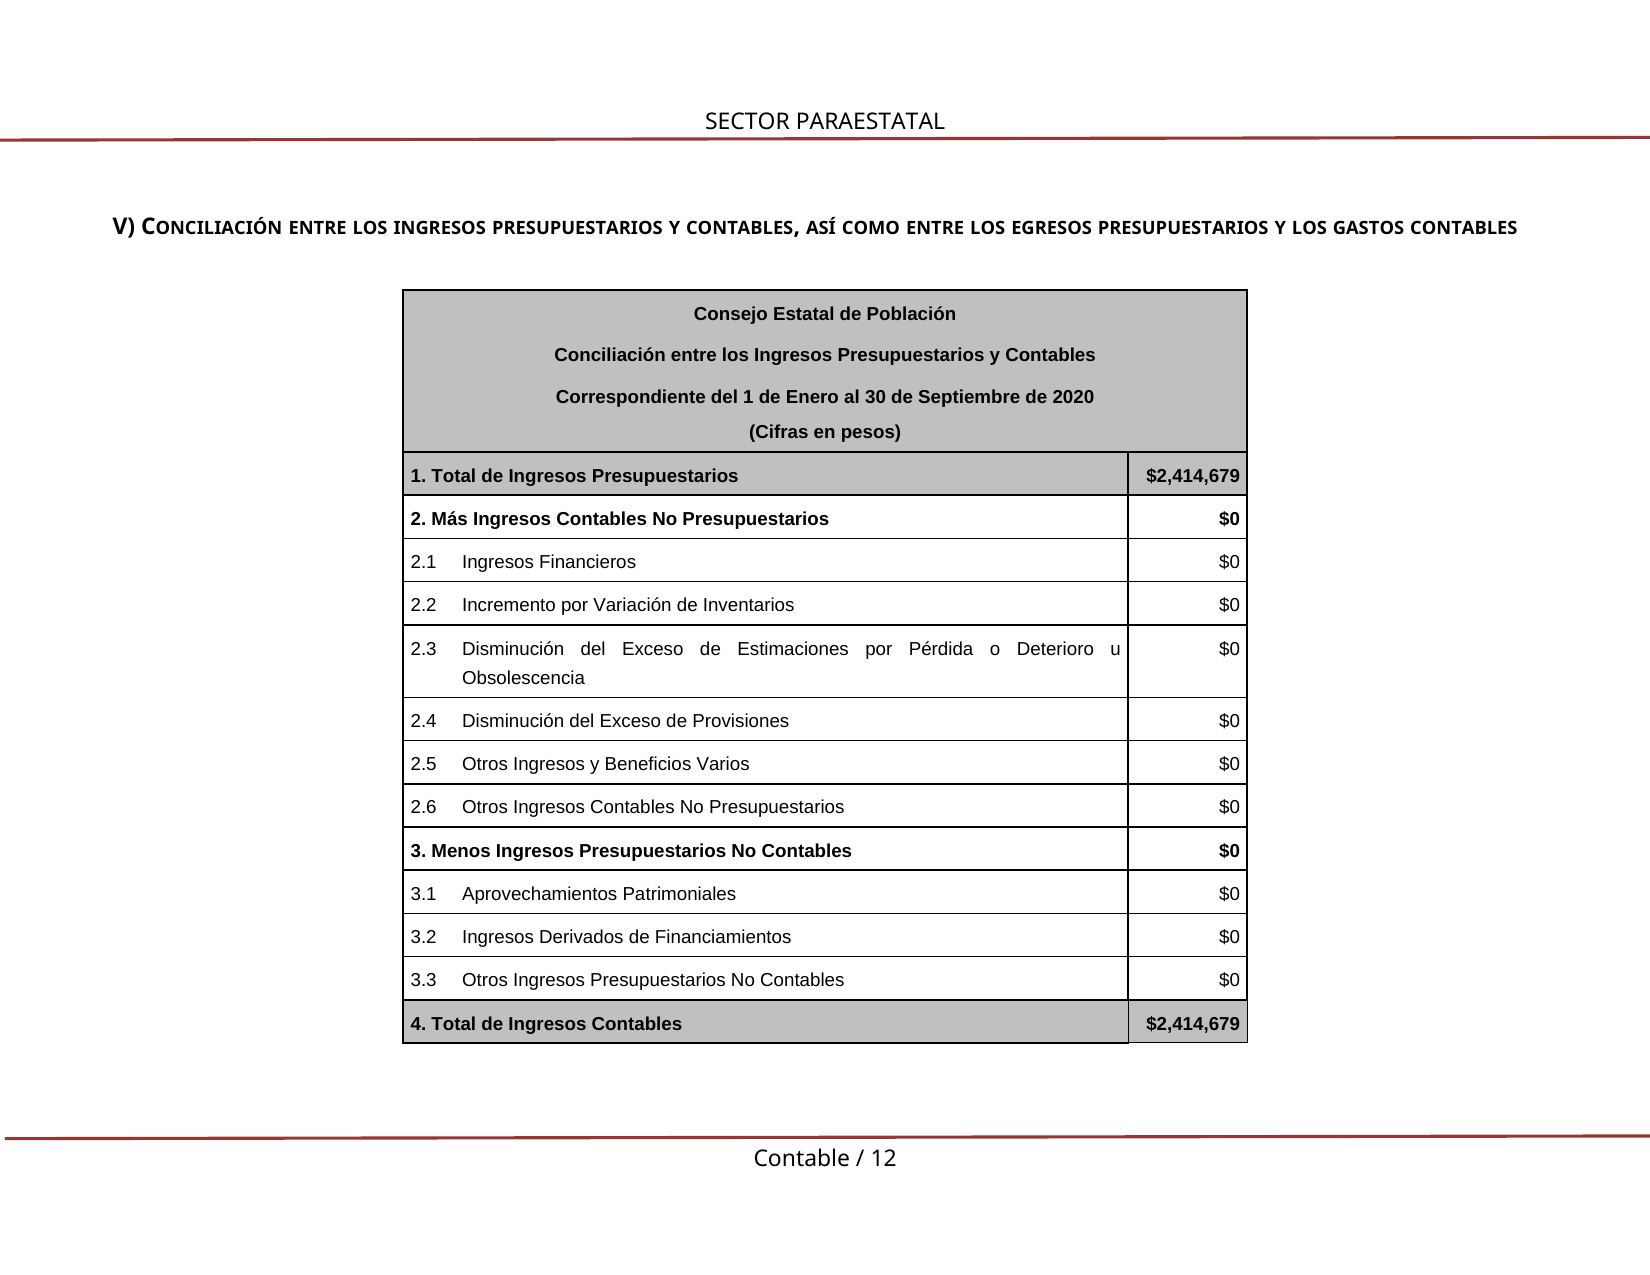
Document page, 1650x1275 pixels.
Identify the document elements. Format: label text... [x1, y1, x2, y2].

table_cell Aprovechamientos Patrimoniales [455, 871, 1127, 912]
table_cell Otros Ingresos Contables No Presupuestarios [455, 785, 1127, 826]
table_cell Ingresos Financieros [455, 539, 1127, 581]
table_cell Disminución del Exceso de Provisiones [455, 698, 1127, 739]
table_cell 3.3 [404, 957, 454, 999]
table_cell 3.2 [404, 914, 454, 956]
table_cell $0 [1129, 957, 1246, 999]
table_cell Ingresos Derivados de Financiamientos [455, 914, 1127, 956]
table_cell 2.6 [404, 785, 454, 826]
table_cell Incremento por Variación de Inventarios [455, 582, 1127, 624]
table_cell $0 [1129, 828, 1246, 869]
table_cell $2,414,679 [1129, 1001, 1247, 1042]
table_cell Conciliación entre los Ingresos Presupuestarios y Contables [404, 332, 1246, 374]
table_cell $0 [1129, 698, 1246, 739]
table_cell 4. Total de Ingresos Contables [404, 1001, 1128, 1042]
table_cell $2,414,679 [1129, 453, 1246, 494]
table_cell 3.1 [404, 871, 454, 912]
table_cell 1. Total de Ingresos Presupuestarios [404, 453, 1127, 494]
table_cell Correspondiente del 1 de Enero al 30 de Septiembre de 2020 (Cifras en pesos) [404, 374, 1246, 451]
table_cell $0 [1129, 914, 1246, 956]
table_cell Disminución del Exceso de Estimaciones por Pérdida o Deterioro u Obsolescencia [455, 626, 1127, 696]
table_cell 3. Menos Ingresos Presupuestarios No Contables [404, 828, 1127, 869]
table_header Consejo Estatal de Población [404, 291, 1246, 332]
table_cell 2.1 [404, 539, 454, 581]
table_cell 2. Más Ingresos Contables No Presupuestarios [404, 496, 1127, 537]
table_cell Otros Ingresos y Beneficios Varios [455, 741, 1127, 783]
table_cell $0 [1129, 741, 1246, 783]
table_cell 2.2 [404, 582, 454, 624]
text V) Conciliación entre los ingresos presupuestarios y contables, así como entre los egresos presupuestarios y los gastos contables [112, 214, 1538, 239]
table_cell 2.5 [404, 741, 454, 783]
table_cell $0 [1129, 785, 1246, 826]
table_cell 2.4 [404, 698, 454, 739]
table_cell $0 [1129, 871, 1246, 912]
table_cell 2.3 [404, 626, 454, 696]
table_cell $0 [1129, 496, 1246, 537]
table_cell $0 [1129, 626, 1246, 696]
table_cell $0 [1129, 539, 1246, 581]
table_cell Otros Ingresos Presupuestarios No Contables [455, 957, 1127, 999]
table_cell $0 [1129, 582, 1246, 624]
